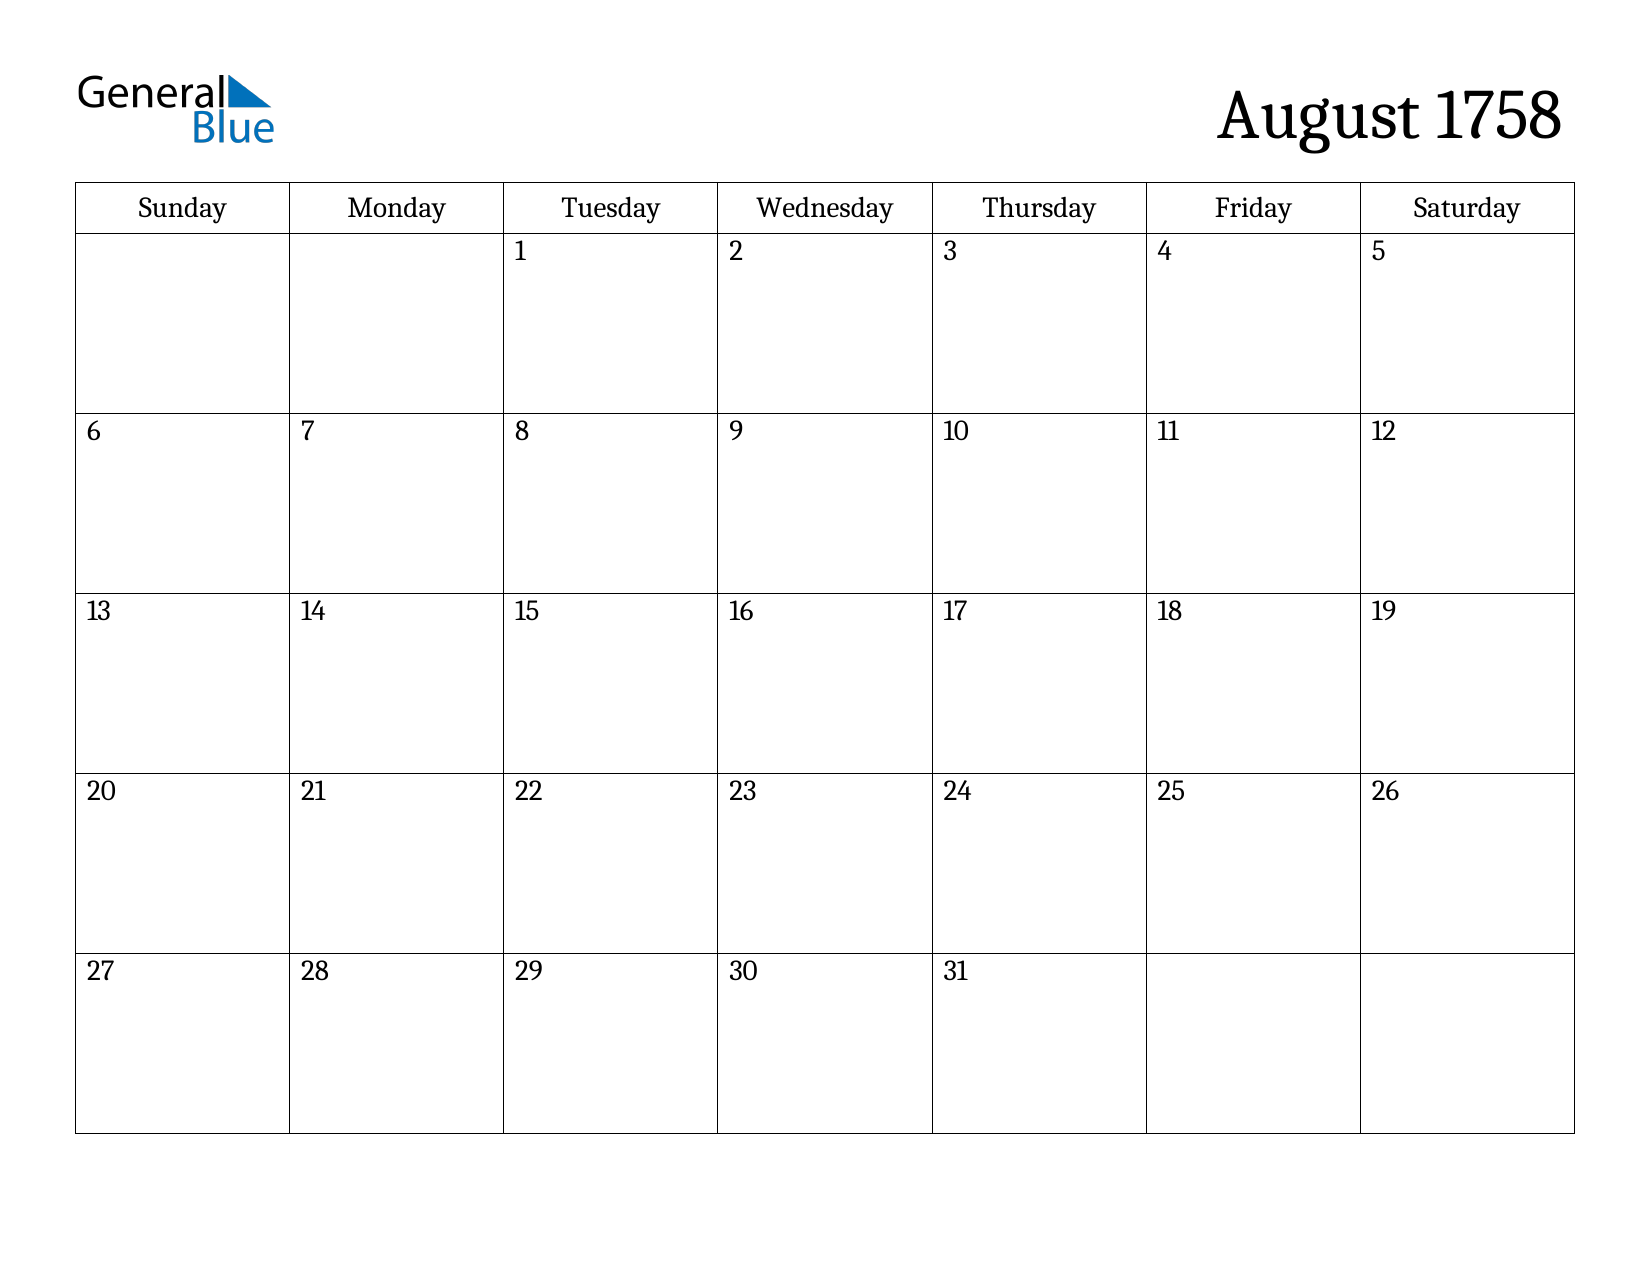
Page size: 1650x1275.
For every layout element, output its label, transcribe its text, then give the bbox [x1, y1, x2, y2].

table_cell [933, 988, 1146, 1133]
table_cell 2 [718, 234, 932, 267]
table_cell [1361, 627, 1574, 773]
table_cell [1147, 267, 1360, 413]
table_cell Thursday [933, 183, 1146, 233]
table_cell [290, 627, 503, 773]
table_cell Saturday [1361, 183, 1574, 233]
table_cell [290, 267, 503, 413]
table_cell [290, 988, 503, 1133]
table_cell [718, 988, 932, 1133]
table_cell 13 [76, 594, 289, 627]
table_cell [504, 448, 717, 593]
table_cell [76, 234, 289, 267]
table_cell [76, 267, 289, 413]
table_cell Wednesday [718, 183, 932, 233]
table_cell Sunday [76, 183, 289, 233]
table_cell 21 [290, 774, 503, 807]
table_cell [933, 267, 1146, 413]
table_cell 7 [290, 414, 503, 447]
table_cell [1361, 448, 1574, 593]
table_cell 8 [504, 414, 717, 447]
table_cell 30 [718, 954, 932, 987]
table_cell Tuesday [504, 183, 717, 233]
table_cell Friday [1147, 183, 1360, 233]
table_cell [1361, 988, 1574, 1133]
table_cell [76, 988, 289, 1133]
table_cell [76, 448, 289, 593]
table_cell [933, 627, 1146, 773]
table_cell 20 [76, 774, 289, 807]
table_cell [1147, 627, 1360, 773]
table_cell 1 [504, 234, 717, 267]
table_cell [933, 808, 1146, 953]
table_cell 16 [718, 594, 932, 627]
table_cell 28 [290, 954, 503, 987]
table_cell 6 [76, 414, 289, 447]
table_cell [290, 234, 503, 267]
table_cell 5 [1361, 234, 1574, 267]
table_cell [718, 627, 932, 773]
table_cell 25 [1147, 774, 1360, 807]
table_cell 9 [718, 414, 932, 447]
table_header [76, 75, 503, 182]
table_cell 22 [504, 774, 717, 807]
table_cell [1147, 808, 1360, 953]
table_cell [76, 627, 289, 773]
table_cell [718, 808, 932, 953]
table_header August 1758 [504, 75, 1574, 182]
table_cell 17 [933, 594, 1146, 627]
table_cell 18 [1147, 594, 1360, 627]
picture [78, 75, 274, 143]
table_cell Monday [290, 183, 503, 233]
table_cell [504, 808, 717, 953]
table_cell [504, 627, 717, 773]
table_cell 10 [933, 414, 1146, 447]
table_cell [1361, 267, 1574, 413]
table_cell 15 [504, 594, 717, 627]
table_cell [504, 267, 717, 413]
table_cell [1147, 954, 1360, 987]
table_cell 23 [718, 774, 932, 807]
table_cell 11 [1147, 414, 1360, 447]
table_cell 29 [504, 954, 717, 987]
table_cell 4 [1147, 234, 1360, 267]
table_cell [933, 448, 1146, 593]
table_cell 12 [1361, 414, 1574, 447]
table_cell [718, 267, 932, 413]
table_cell [504, 988, 717, 1133]
table_cell 14 [290, 594, 503, 627]
table_cell [1361, 954, 1574, 987]
table_cell [76, 808, 289, 953]
table_cell 26 [1361, 774, 1574, 807]
table_cell [1361, 808, 1574, 953]
table_cell [290, 808, 503, 953]
table_cell [718, 448, 932, 593]
table_cell 31 [933, 954, 1146, 987]
table_cell [290, 448, 503, 593]
table_cell 3 [933, 234, 1146, 267]
table_cell 24 [933, 774, 1146, 807]
table_cell 19 [1361, 594, 1574, 627]
table_cell [1147, 448, 1360, 593]
table_cell [1147, 988, 1360, 1133]
table_cell 27 [76, 954, 289, 987]
